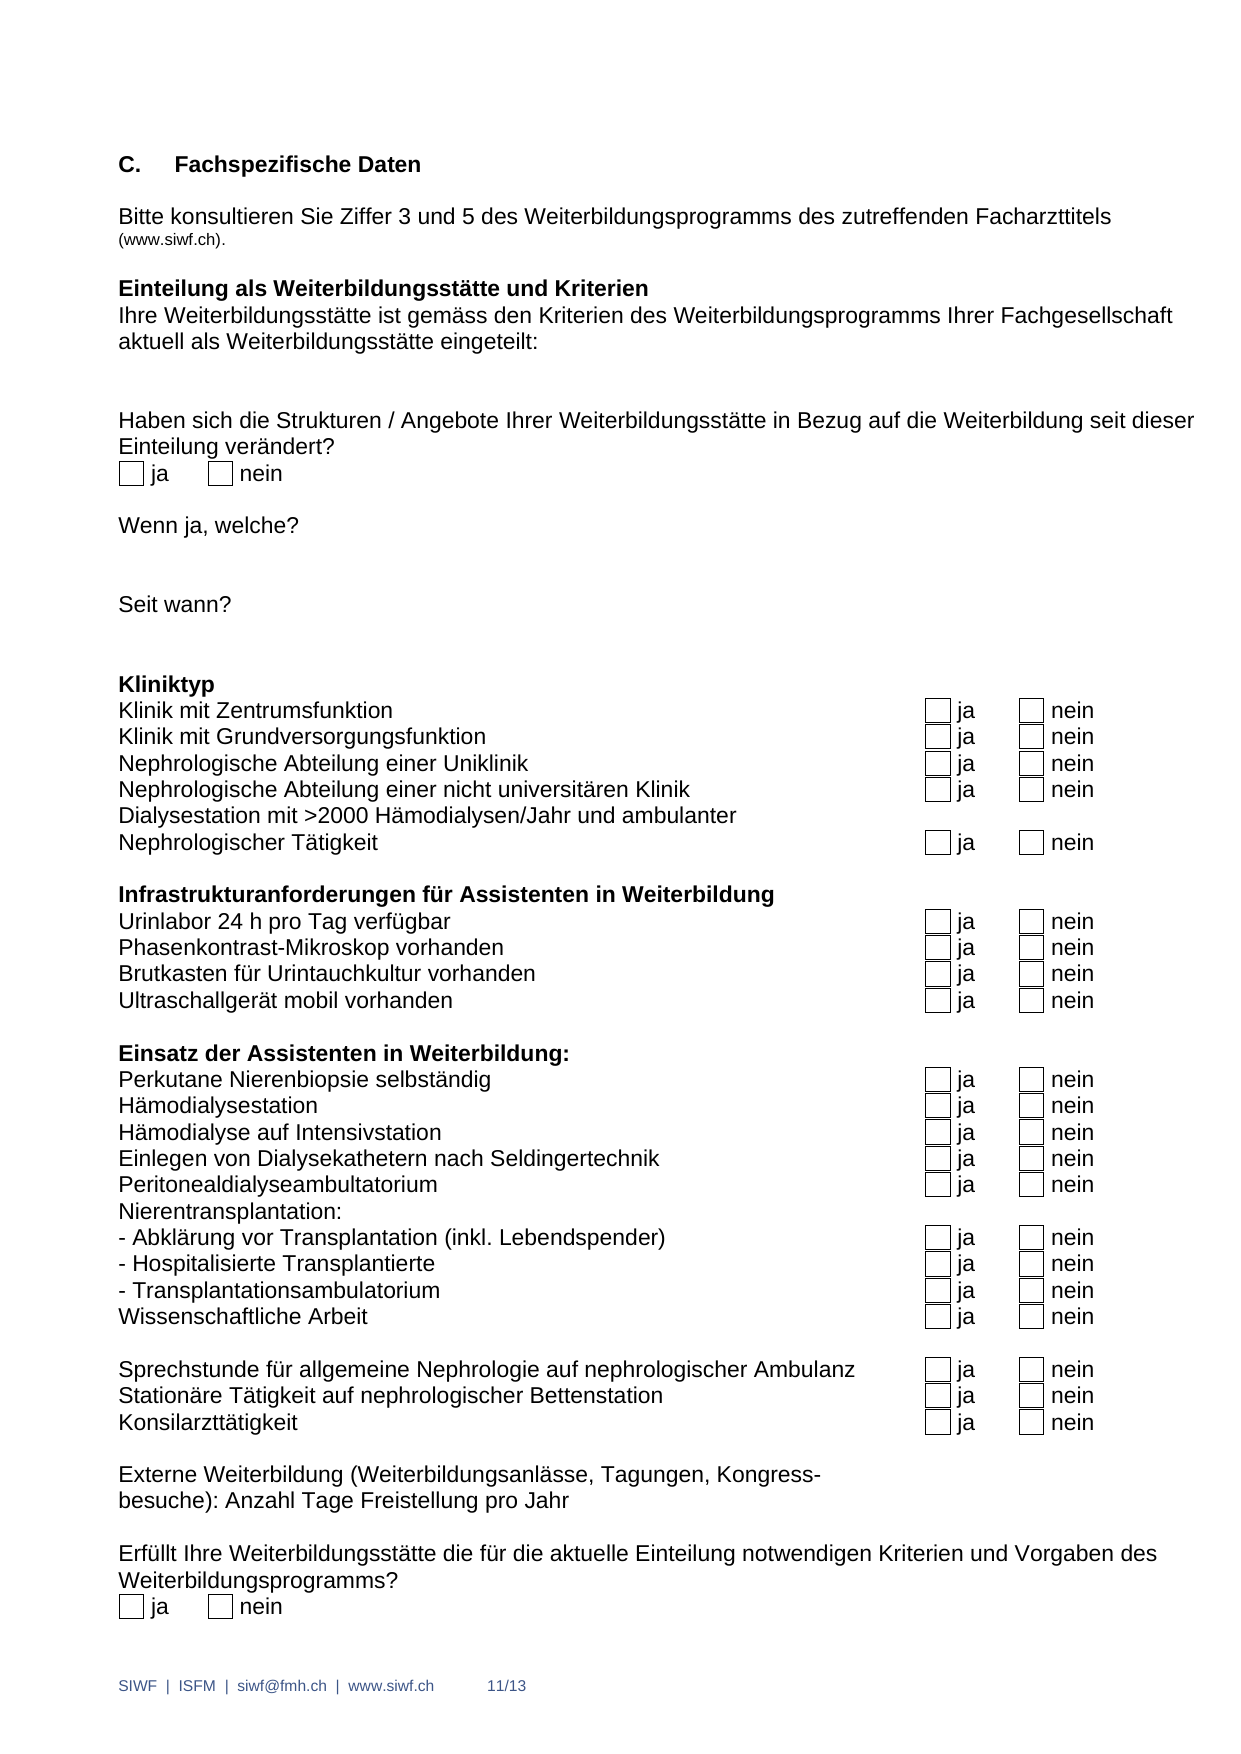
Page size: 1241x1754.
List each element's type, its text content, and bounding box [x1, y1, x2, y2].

text - Abklärung vor Transplantation (inkl. Lebendspender) ja nein [118, 1224, 1188, 1250]
text Wissenschaftliche Arbeit ja nein [118, 1303, 1188, 1329]
text Dialysestation mit >2000 Hämodialysen/Jahr und ambulanter [118, 802, 1188, 829]
text Wenn ja, welche? [118, 512, 1203, 539]
text Hämodialysestation ja nein [118, 1092, 1188, 1118]
text Erfüllt Ihre Weiterbildungsstätte die für die aktuelle Einteilung notwendigen Kriterien und Vorgaben des Weiterbildungsprogramms? [118, 1540, 1203, 1593]
text Nephrologische Abteilung einer Uniklinik ja nein [118, 749, 1188, 776]
text Nephrologische Abteilung einer nicht universitären Klinik ja nein [118, 776, 1188, 802]
text Einsatz der Assistenten in Weiterbildung: [118, 1039, 1188, 1066]
text Ihre Weiterbildungsstätte ist gemäss den Kriterien des Weiterbildungsprogramms Ihrer Fachgesellschaft aktuell als Weiterbildungsstätte eingeteilt: [118, 302, 1203, 354]
text Brutkasten für Urintauchkultur vorhanden ja nein [118, 960, 1188, 987]
text Urinlabor 24 h pro Tag verfügbar ja nein [118, 908, 1188, 934]
text - Transplantationsambulatorium ja nein [118, 1277, 1188, 1303]
text Einlegen von Dialysekathetern nach Seldingertechnik ja nein [118, 1145, 1188, 1171]
text Kliniktyp [118, 671, 1188, 697]
text Infrastrukturanforderungen für Assistenten in Weiterbildung [118, 881, 1188, 908]
text - Hospitalisierte Transplantierte ja nein [118, 1250, 1188, 1277]
text Externe Weiterbildung (Weiterbildungsanlässe, Tagungen, Kongress- [118, 1461, 1188, 1487]
text ja nein [118, 1593, 1203, 1619]
text Stationäre Tätigkeit auf nephrologischer Bettenstation ja nein [118, 1382, 1188, 1408]
text besuche): Anzahl Tage Freistellung pro Jahr [118, 1487, 1188, 1514]
text Nephrologischer Tätigkeit ja nein [118, 829, 1188, 855]
text Klinik mit Zentrumsfunktion ja nein [118, 697, 1188, 723]
text Peritonealdialyseambultatorium ja nein [118, 1171, 1188, 1198]
text Klinik mit Grundversorgungsfunktion ja nein [118, 723, 1188, 749]
text Phasenkontrast-Mikroskop vorhanden ja nein [118, 934, 1188, 960]
text Bitte konsultieren Sie Ziffer 3 und 5 des Weiterbildungsprogramms des zutreffenden Facharzttitels (www.siwf.ch). [118, 203, 1203, 249]
text Perkutane Nierenbiopsie selbständig ja nein [118, 1066, 1188, 1092]
text Nierentransplantation: [118, 1198, 1188, 1224]
text Einteilung als Weiterbildungsstätte und Kriterien [118, 275, 1203, 302]
text Haben sich die Strukturen / Angebote Ihrer Weiterbildungsstätte in Bezug auf die Weiterbildung seit dieser Einteilung verändert? [118, 407, 1203, 460]
text Hämodialyse auf Intensivstation ja nein [118, 1118, 1188, 1145]
text Konsilarzttätigkeit ja nein [118, 1408, 1188, 1435]
text ja nein [118, 460, 1203, 486]
text Seit wann? [118, 591, 1203, 618]
text C. Fachspezifische Daten [118, 151, 1203, 177]
text Sprechstunde für allgemeine Nephrologie auf nephrologischer Ambulanz ja nein [118, 1356, 1188, 1382]
text Ultraschallgerät mobil vorhanden ja nein [118, 987, 1188, 1013]
